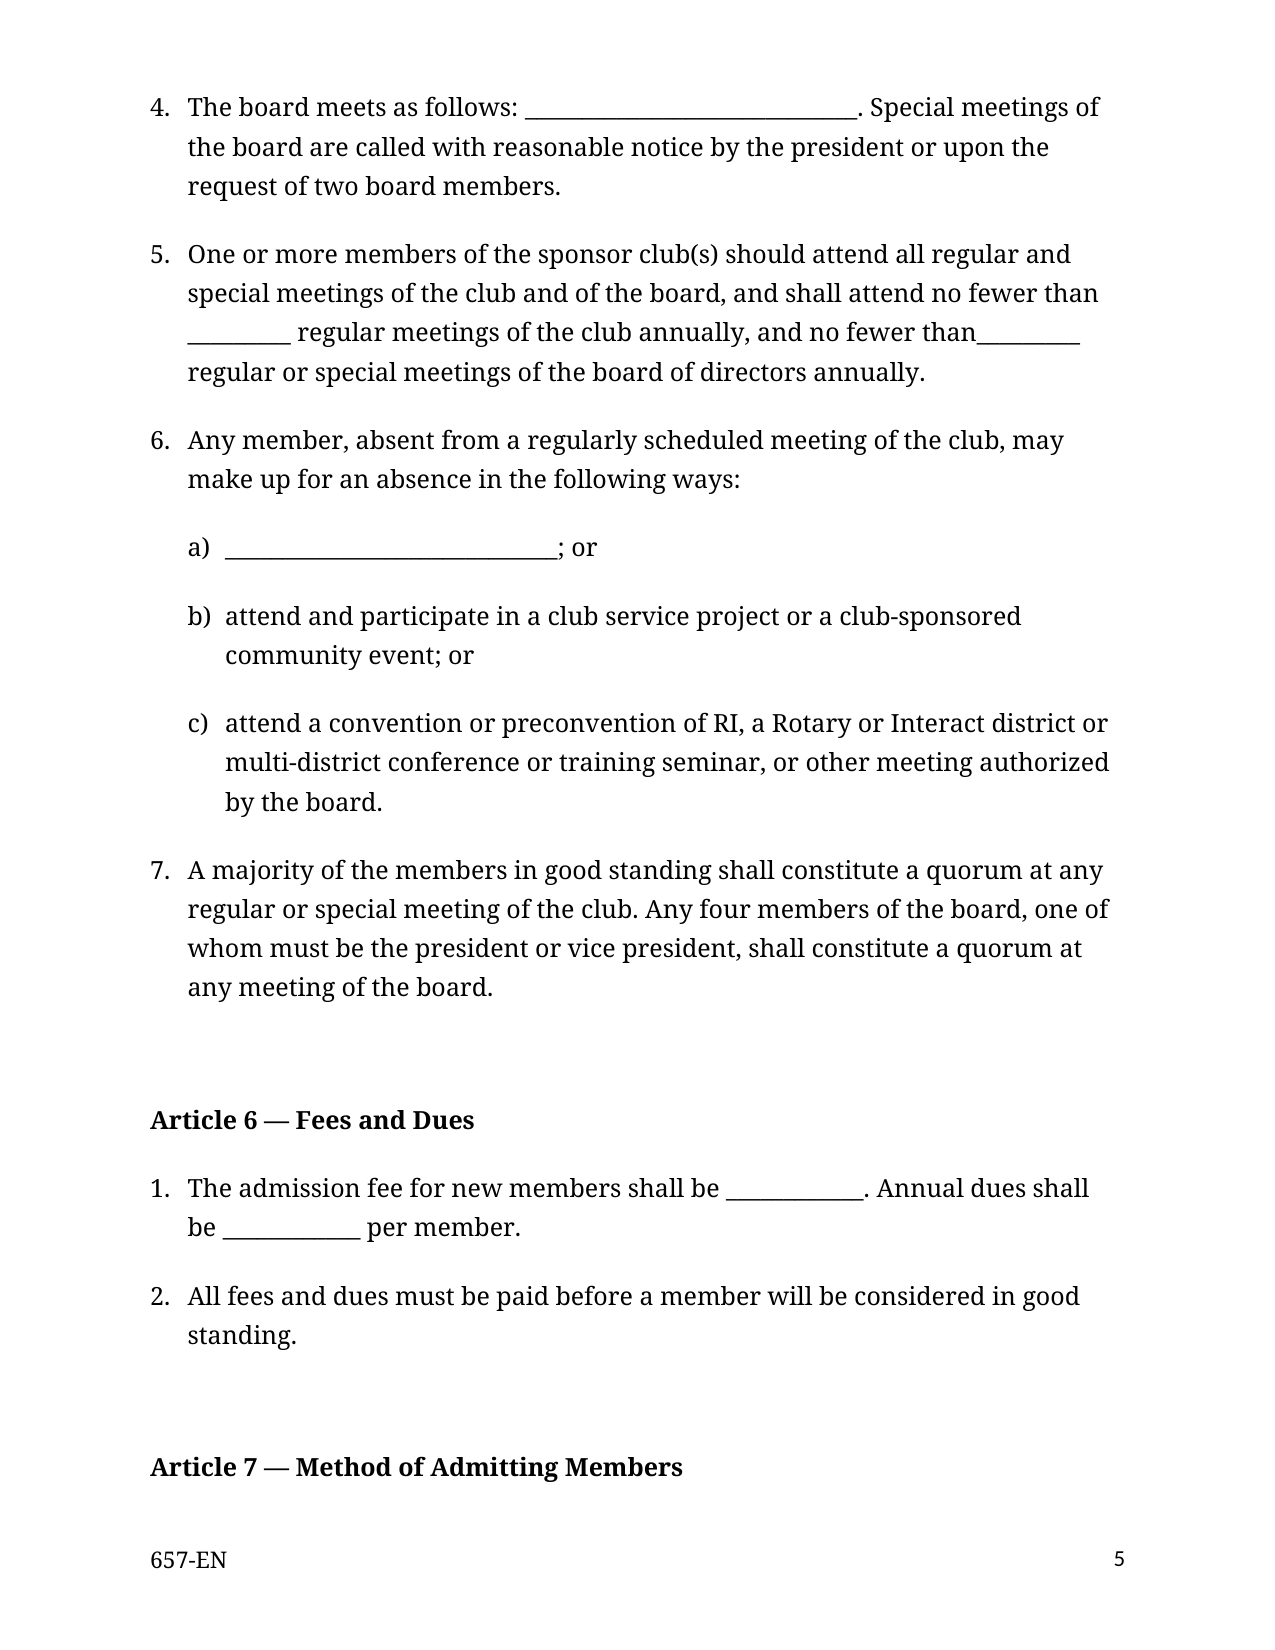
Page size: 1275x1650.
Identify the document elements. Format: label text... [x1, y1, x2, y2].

text Article 6 — Fees and Dues [150, 1102, 1125, 1137]
text 4. The board meets as follows: _____________________________. Special meetings of the board are called with reasonable notice by the president or upon the request of two board members. [150, 90, 1125, 202]
text b) attend and participate in a club service project or a club-sponsored community event; or [150, 598, 1125, 672]
text c) attend a convention or preconvention of RI, a Rotary or Interact district or multi-district conference or training seminar, or other meeting authorized by the board. [150, 706, 1125, 818]
text 2. All fees and dues must be paid before a member will be considered in good standing. [150, 1278, 1125, 1352]
text Article 7 — Method of Admitting Members [150, 1450, 1125, 1484]
text 7. A majority of the members in good standing shall constitute a quorum at any regular or special meeting of the club. Any four members of the board, one of whom must be the president or vice president, shall constitute a quorum at any meeting of the board. [150, 852, 1125, 1004]
text a) _____________________________; or [150, 530, 1125, 564]
text 5. One or more members of the sponsor club(s) should attend all regular and special meetings of the club and of the board, and shall attend no fewer than _________ regular meetings of the club annually, and no fewer than_________ regular or special meetings of the board of directors annually. [150, 237, 1125, 388]
text 1. The admission fee for new members shall be ____________. Annual dues shall be ____________ per member. [150, 1171, 1125, 1244]
text 6. Any member, absent from a regularly scheduled meeting of the club, may make up for an absence in the following ways: [150, 422, 1125, 496]
